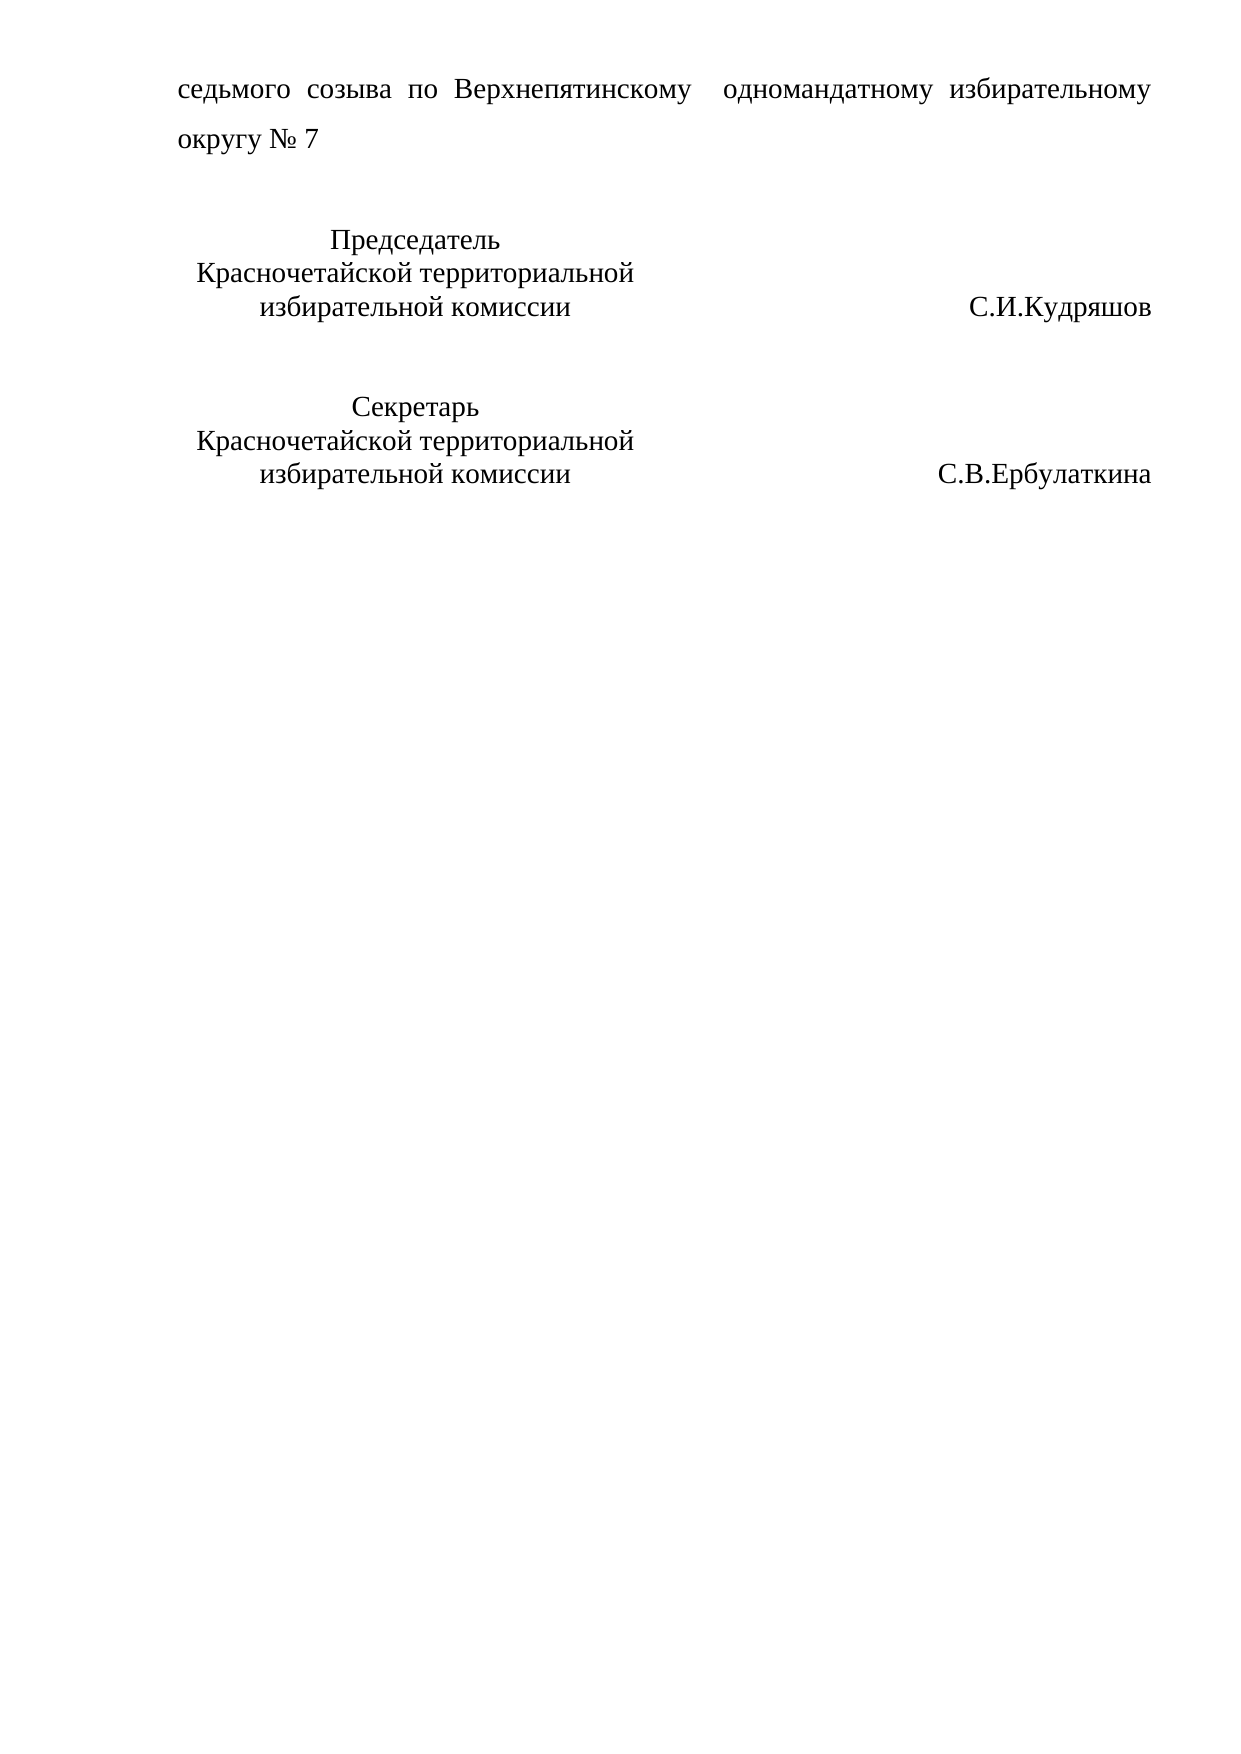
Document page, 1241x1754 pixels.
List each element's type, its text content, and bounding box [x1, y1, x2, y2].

table_cell Секретарь Красночетайской территориальной избирательной комиссии [166, 323, 664, 490]
table_header С.И.Кудряшов [664, 222, 1163, 322]
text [177, 71, 1152, 155]
table_cell С.В.Ербулаткина [664, 323, 1163, 490]
table_header Председатель Красночетайской территориальной избирательной комиссии [166, 222, 664, 322]
